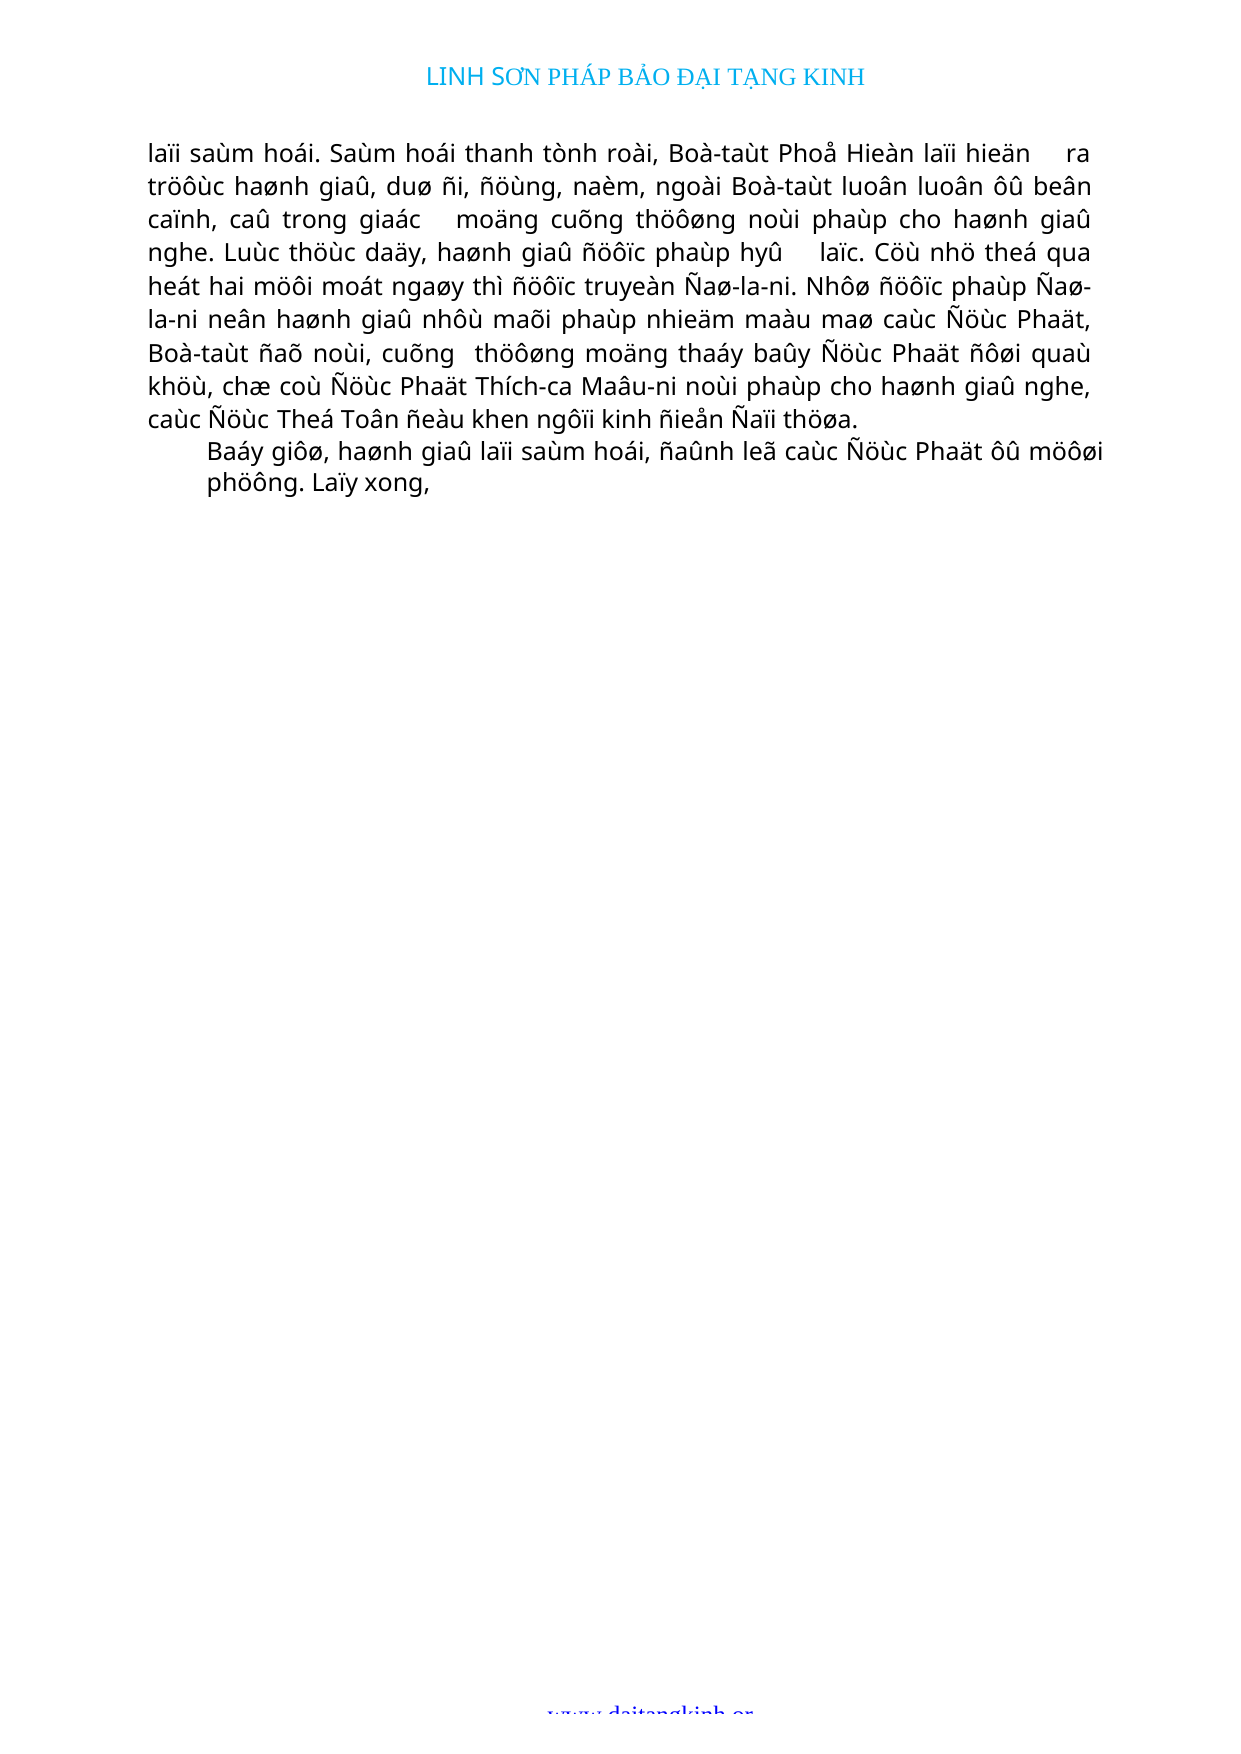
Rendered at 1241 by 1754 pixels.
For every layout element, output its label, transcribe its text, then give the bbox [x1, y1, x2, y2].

text Baáy giôø, haønh giaû laïi saùm hoái, ñaûnh leã caùc Ñöùc Phaät ôû möôøi phöông. Laïy xong, [206, 436, 1105, 498]
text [147, 135, 1093, 436]
